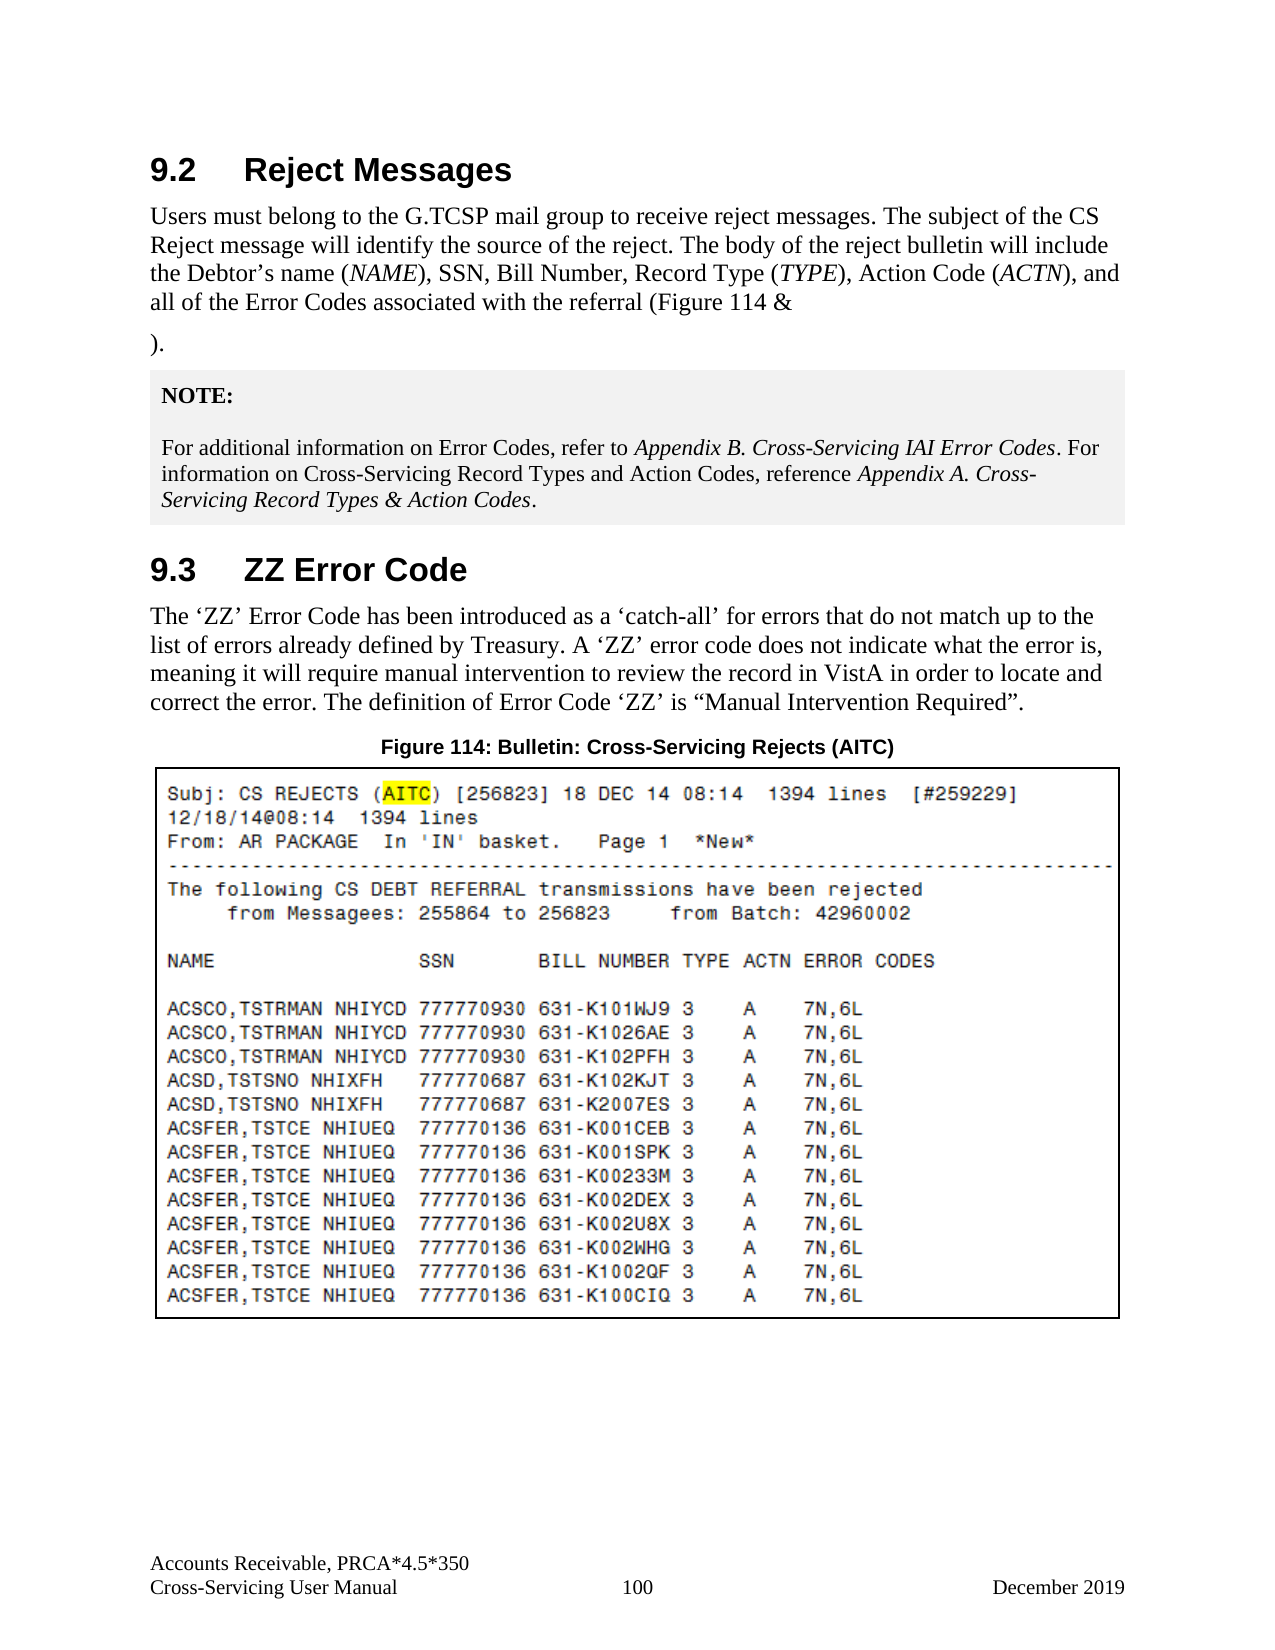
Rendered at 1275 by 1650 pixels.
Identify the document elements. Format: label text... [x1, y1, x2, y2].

table_header NOTE: [150, 370, 1125, 421]
subtitle Reject Messages [150, 150, 1125, 188]
text Users must belong to the G.TCSP mail group to receive reject messages. The subject of the CS Reject message will identify the source of the reject. The body of the reject bulletin will include the Debtor’s name (NAME), SSN, Bill Number, Record Type (TYPE), Action Code (ACTN), and all of the Error Codes associated with the referral (Figure 114 & [150, 201, 1125, 316]
text Figure 114: Bulletin: Cross-Servicing Rejects (AITC) [150, 735, 1125, 759]
subtitle ZZ Error Code [150, 550, 1125, 588]
text The ‘ZZ’ Error Code has been introduced as a ‘catch-all’ for errors that do not match up to the list of errors already defined by Treasury. A ‘ZZ’ error code does not indicate what the error is, meaning it will require manual intervention to review the record in VistA in order to locate and correct the error. The definition of Error Code ‘ZZ’ is “Manual Intervention Required”. [150, 601, 1125, 716]
text Figure 115). [150, 328, 1125, 357]
table_cell For additional information on Error Codes, refer to Appendix B. Cross-Servicing IAI Error Codes. For information on Cross-Servicing Record Types and Action Codes, reference Appendix A. Cross-Servicing Record Types & Action Codes. [150, 421, 1125, 525]
